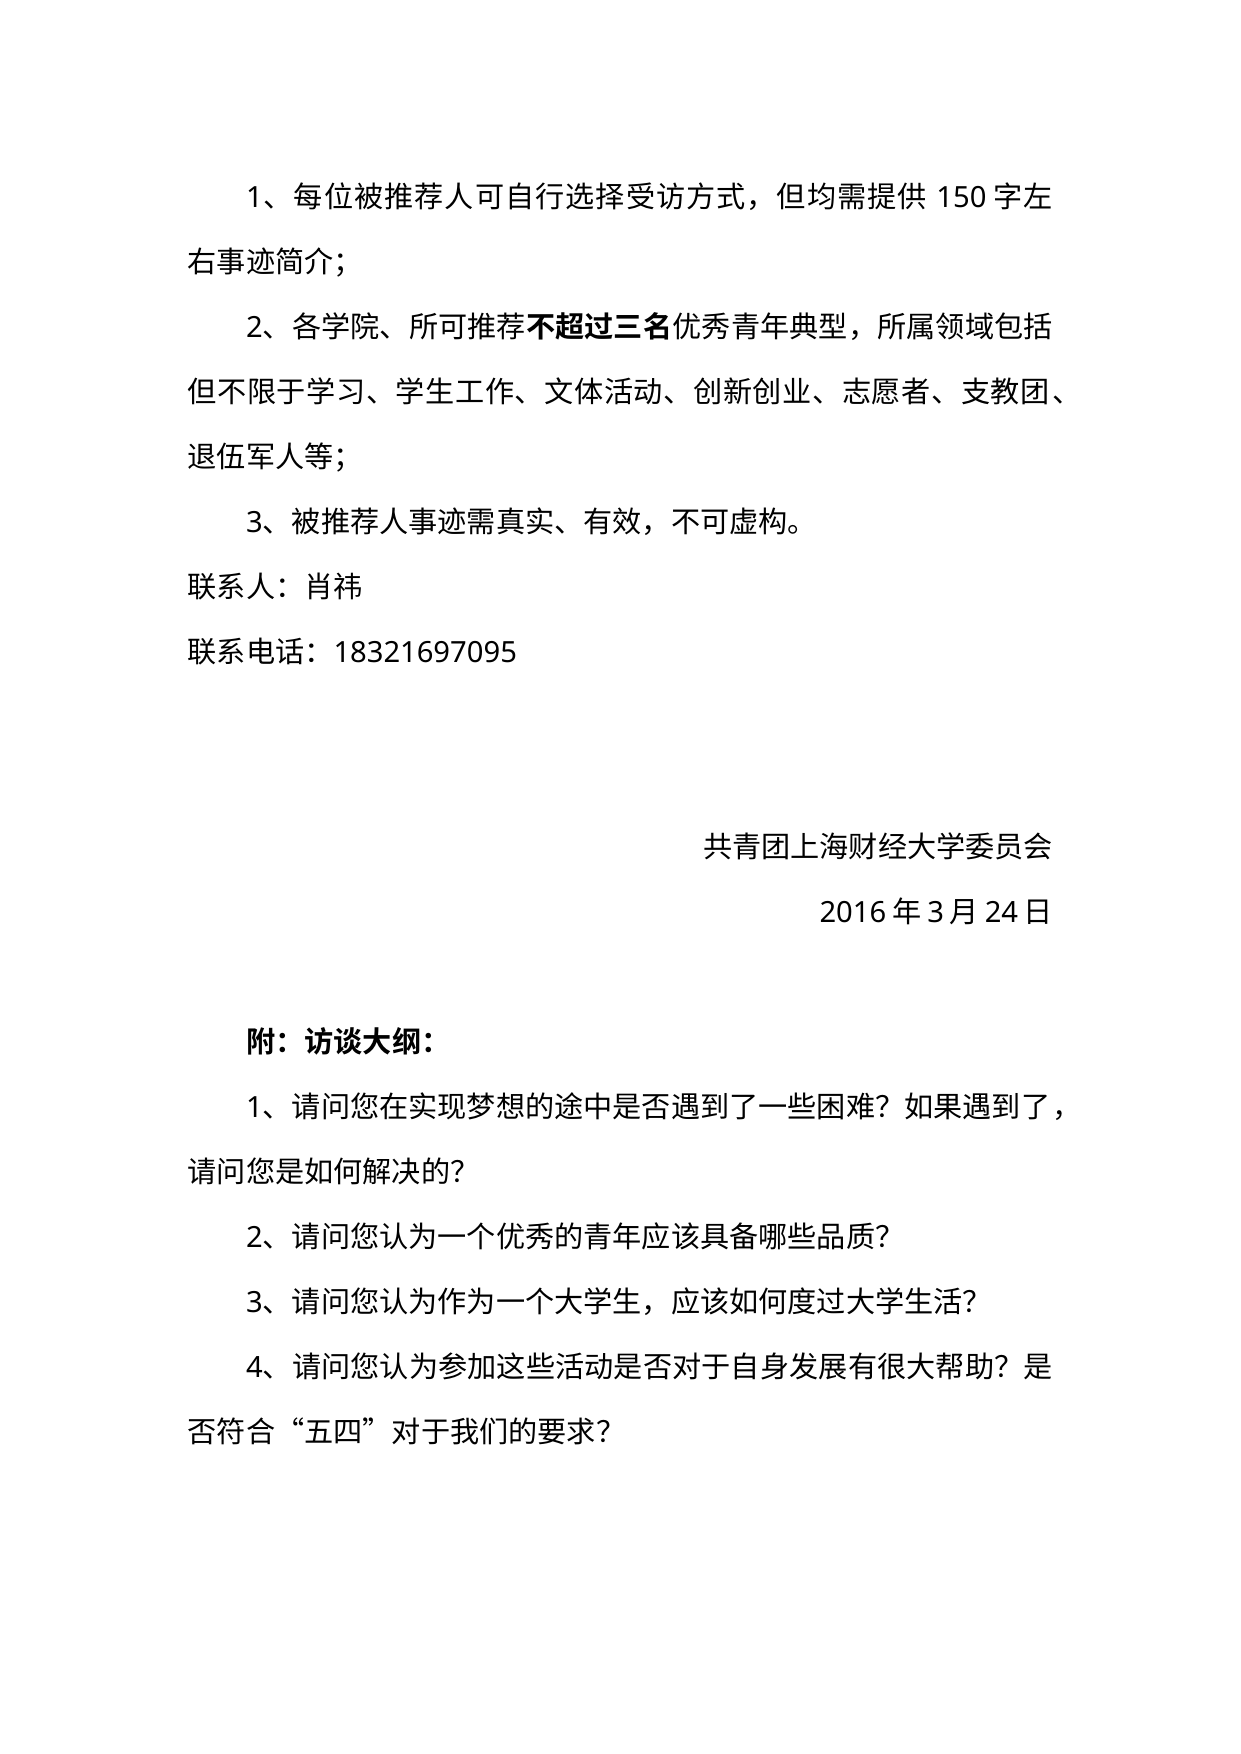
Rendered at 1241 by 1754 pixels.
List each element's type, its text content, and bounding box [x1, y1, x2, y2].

text 联系电话：18321697095 [187, 617, 1053, 682]
text 2、各学院、所可推荐不超过三名优秀青年典型，所属领域包括但不限于学习、学生工作、文体活动、创新创业、志愿者、支教团、退伍军人等； [187, 292, 1053, 487]
text 3、被推荐人事迹需真实、有效，不可虚构。 [187, 487, 1053, 552]
text 1、每位被推荐人可自行选择受访方式，但均需提供150字左右事迹简介； [187, 162, 1053, 292]
text 4、请问您认为参加这些活动是否对于自身发展有很大帮助？是否符合“五四”对于我们的要求？ [187, 1332, 1053, 1462]
text 附：访谈大纲： [187, 1007, 1053, 1072]
text 1、请问您在实现梦想的途中是否遇到了一些困难？如果遇到了，请问您是如何解决的？ [187, 1072, 1053, 1202]
text 3、请问您认为作为一个大学生，应该如何度过大学生活？ [187, 1267, 1053, 1332]
text 2、请问您认为一个优秀的青年应该具备哪些品质？ [187, 1202, 1053, 1267]
text 2016年3月24日 [187, 877, 1053, 942]
text 共青团上海财经大学委员会 [187, 812, 1053, 877]
text 联系人：肖祎 [187, 552, 1053, 617]
